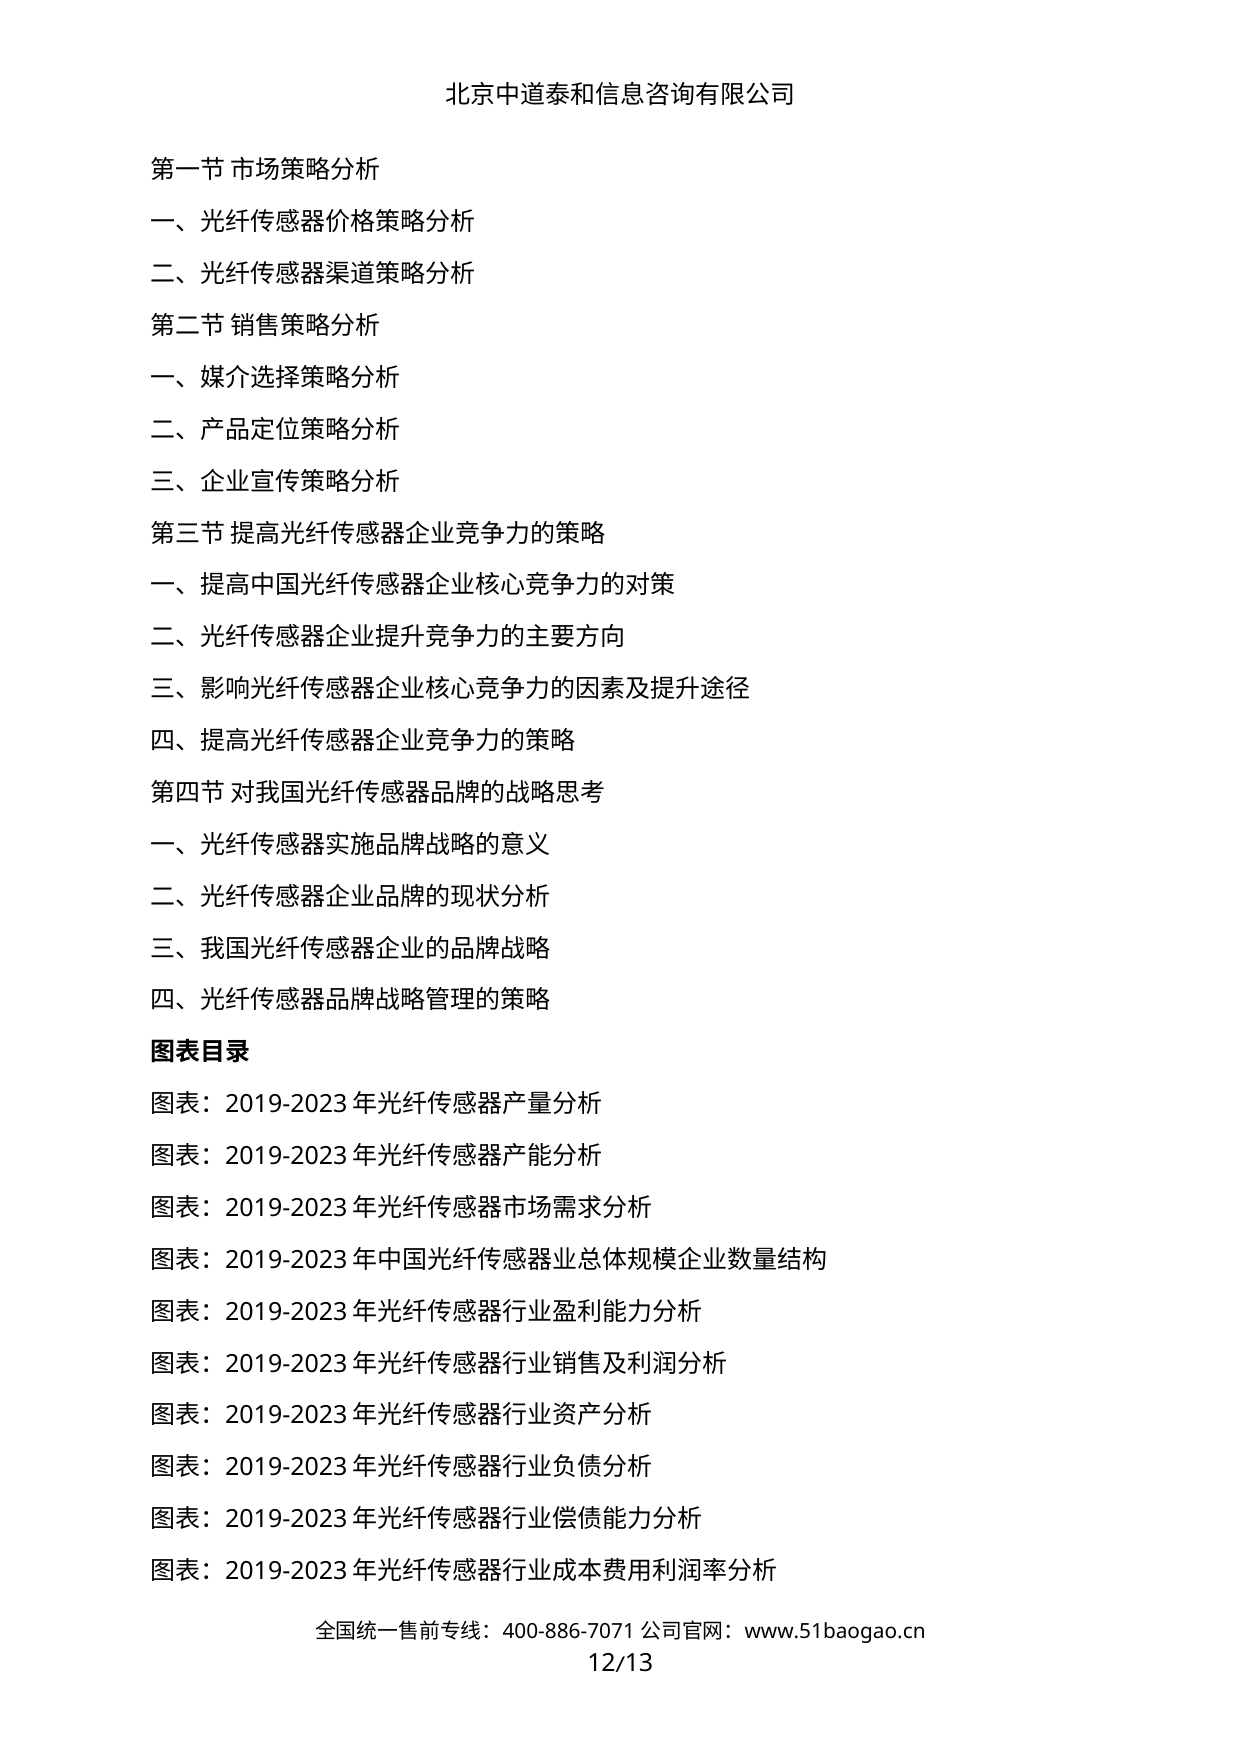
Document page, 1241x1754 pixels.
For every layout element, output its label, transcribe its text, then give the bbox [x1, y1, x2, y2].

text 图表：2019-2023年光纤传感器行业盈利能力分析 [150, 1291, 1090, 1327]
text 四、提高光纤传感器企业竞争力的策略 [150, 721, 1090, 757]
text 三、影响光纤传感器企业核心竞争力的因素及提升途径 [150, 669, 1090, 705]
text 图表：2019-2023年光纤传感器行业成本费用利润率分析 [150, 1551, 1090, 1587]
text 图表：2019-2023年光纤传感器行业销售及利润分析 [150, 1343, 1090, 1379]
text 图表：2019-2023年光纤传感器市场需求分析 [150, 1187, 1090, 1224]
text 一、光纤传感器实施品牌战略的意义 [150, 824, 1090, 861]
text 图表：2019-2023年光纤传感器产能分析 [150, 1136, 1090, 1172]
text 二、产品定位策略分析 [150, 409, 1090, 446]
text 三、我国光纤传感器企业的品牌战略 [150, 928, 1090, 964]
text 四、光纤传感器品牌战略管理的策略 [150, 980, 1090, 1016]
text 二、光纤传感器企业品牌的现状分析 [150, 876, 1090, 912]
text 第四节 对我国光纤传感器品牌的战略思考 [150, 772, 1090, 809]
text 图表：2019-2023年光纤传感器行业资产分析 [150, 1395, 1090, 1431]
text 一、光纤传感器价格策略分析 [150, 202, 1090, 238]
text 三、企业宣传策略分析 [150, 461, 1090, 497]
text 二、光纤传感器企业提升竞争力的主要方向 [150, 617, 1090, 653]
text 第二节 销售策略分析 [150, 306, 1090, 342]
text 图表：2019-2023年光纤传感器产量分析 [150, 1084, 1090, 1120]
text 二、光纤传感器渠道策略分析 [150, 254, 1090, 290]
text 第一节 市场策略分析 [150, 150, 1090, 186]
text 图表：2019-2023年中国光纤传感器业总体规模企业数量结构 [150, 1239, 1090, 1276]
text 第三节 提高光纤传感器企业竞争力的策略 [150, 513, 1090, 549]
text 一、提高中国光纤传感器企业核心竞争力的对策 [150, 565, 1090, 601]
text 图表：2019-2023年光纤传感器行业负债分析 [150, 1447, 1090, 1483]
text 图表目录 [150, 1032, 1090, 1068]
text 一、媒介选择策略分析 [150, 357, 1090, 394]
text 图表：2019-2023年光纤传感器行业偿债能力分析 [150, 1499, 1090, 1535]
